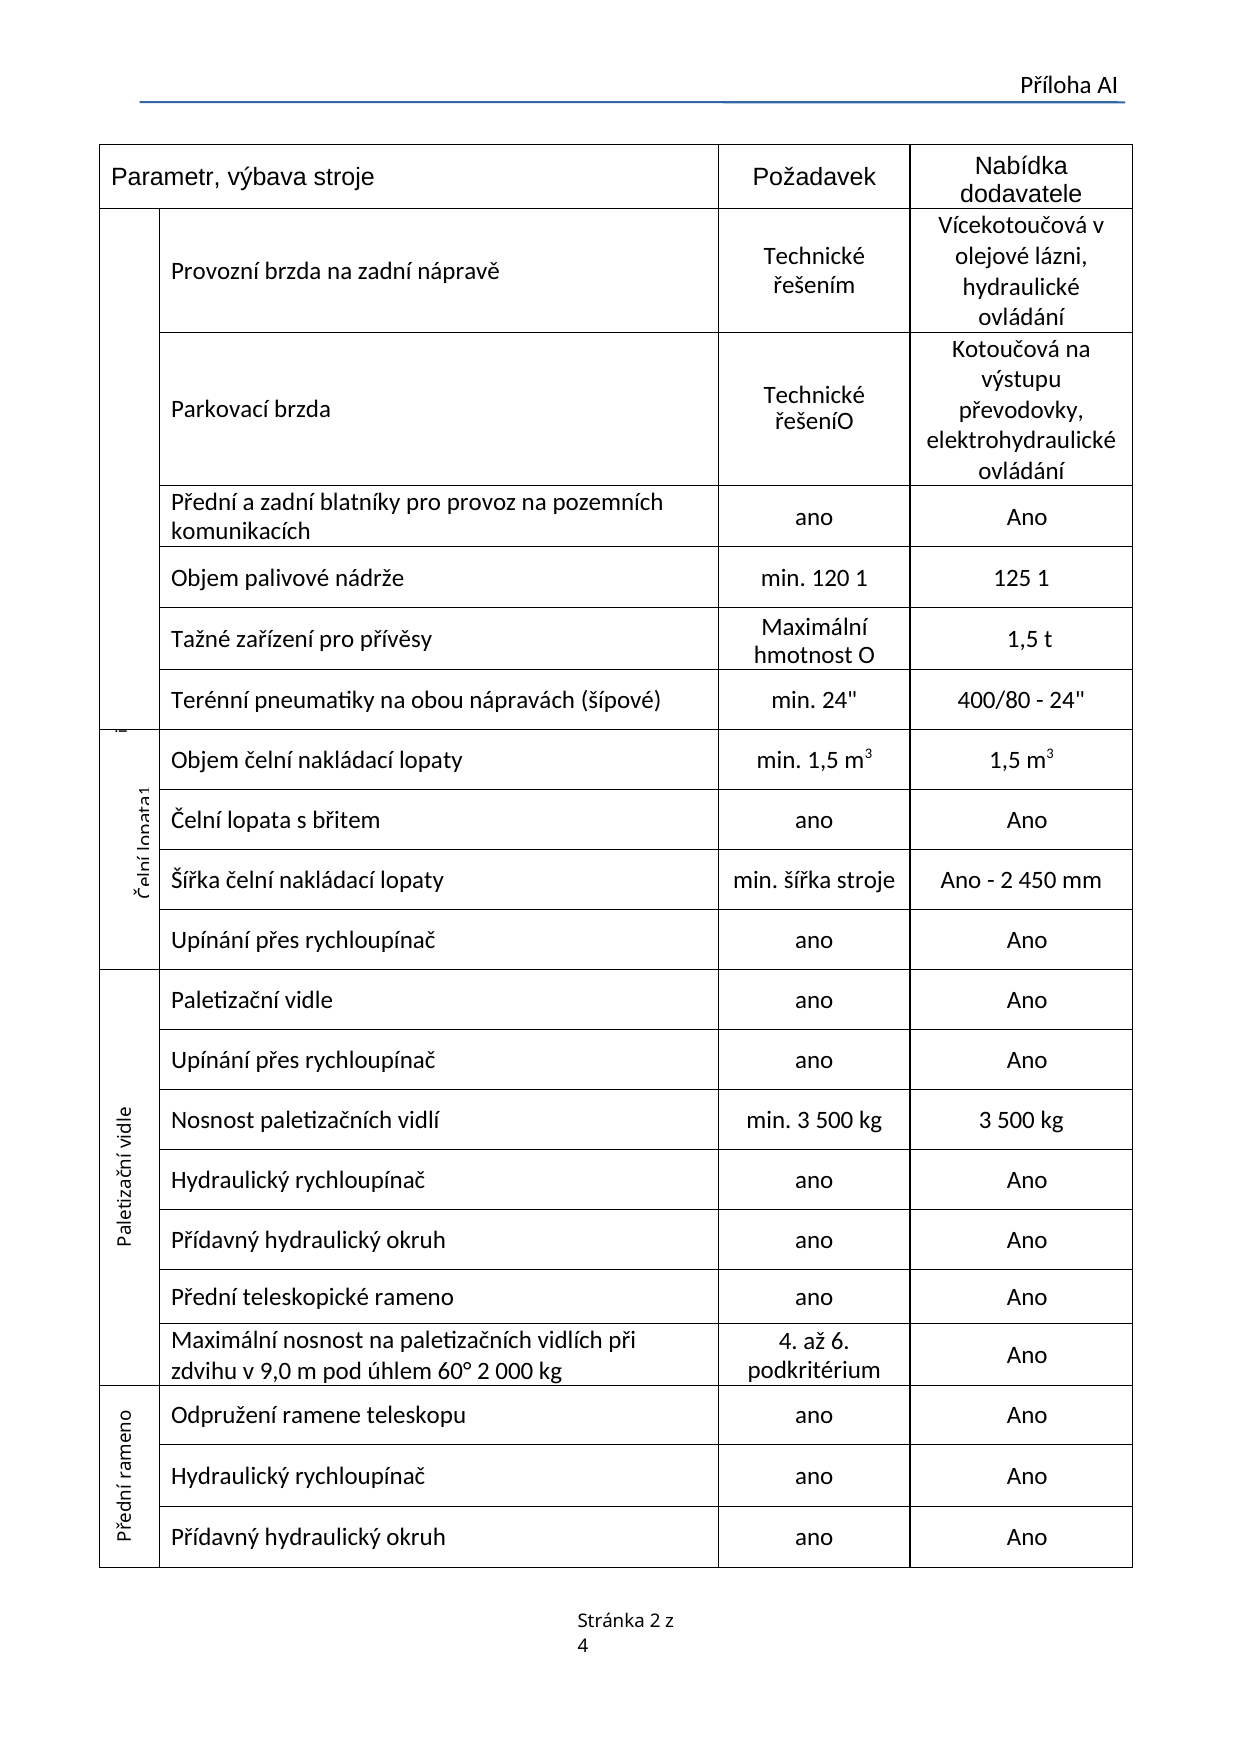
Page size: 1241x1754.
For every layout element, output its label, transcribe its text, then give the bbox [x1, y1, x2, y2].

table_cell ano [719, 1445, 909, 1506]
table_cell 4. až 6. podkritérium [719, 1324, 909, 1385]
table_cell ano [719, 1270, 909, 1323]
table_cell Ano [911, 1030, 1132, 1089]
table_cell Maximální hmotnost O [719, 608, 909, 669]
table_cell Ano [911, 1150, 1132, 1209]
table_cell ano [719, 1210, 909, 1269]
table_header Nabídka dodavatele [911, 145, 1132, 208]
table_cell Paletizační vidle [100, 970, 159, 1385]
table_cell Technické řešením [719, 209, 909, 332]
table_cell min. 120 1 [719, 547, 909, 607]
table_cell Ano [911, 1386, 1132, 1444]
table_cell min. 1,5 m3 [719, 730, 909, 789]
table_cell Tažné zařízení pro přívěsy [160, 608, 718, 669]
table_cell Ano - 2 450 mm [911, 850, 1132, 909]
table_cell ano [719, 1030, 909, 1089]
table_cell Ano [911, 486, 1132, 546]
table_cell Ano [911, 790, 1132, 849]
table_cell 1,5 m3 [911, 730, 1132, 789]
table_cell ano [719, 910, 909, 969]
table_cell Kotoučová na výstupu převodovky, elektrohydraulické ovládání [911, 333, 1132, 485]
table_cell [100, 209, 159, 729]
table_cell Hydraulický rychloupínač [160, 1445, 718, 1506]
table_cell Paletizační vidle [160, 970, 718, 1029]
table_cell ano [719, 1386, 909, 1444]
table_cell min. šířka stroje [719, 850, 909, 909]
table_cell 125 1 [911, 547, 1132, 607]
table_cell Ano [911, 970, 1132, 1029]
table_cell Upínání přes rychloupínač [160, 910, 718, 969]
table_cell Terénní pneumatiky na obou nápravách (šípové) [160, 670, 718, 729]
table_cell Čelní lopata s břitem [160, 790, 718, 849]
table_cell Ano [911, 1270, 1132, 1323]
table_cell Ano [911, 1445, 1132, 1506]
table_cell i Čelní lopata 1 [100, 730, 159, 969]
table_cell Ano [911, 1210, 1132, 1269]
table_cell 400/80 - 24" [911, 670, 1132, 729]
table_cell ano [719, 790, 909, 849]
table_cell 1,5 t [911, 608, 1132, 669]
table_cell 3 500 kg [911, 1090, 1132, 1149]
table_cell Upínání přes rychloupínač [160, 1030, 718, 1089]
table_cell Maximální nosnost na paletizačních vidlích při zdvihu v 9,0 m pod úhlem 60° 2 000 kg [160, 1324, 718, 1385]
table_cell Odpružení ramene teleskopu [160, 1386, 718, 1444]
table_cell Přední a zadní blatníky pro provoz na pozemních komunikacích [160, 486, 718, 546]
table_cell ano [719, 486, 909, 546]
table_cell Přídavný hydraulický okruh [160, 1210, 718, 1269]
table_cell Hydraulický rychloupínač [160, 1150, 718, 1209]
table_cell Objem palivové nádrže [160, 547, 718, 607]
table_cell Přední rameno [100, 1386, 159, 1567]
table_cell Přední teleskopické rameno [160, 1270, 718, 1323]
table_cell Provozní brzda na zadní nápravě [160, 209, 718, 332]
table_cell Objem čelní nakládací lopaty [160, 730, 718, 789]
table_cell Ano [911, 1324, 1132, 1385]
table_cell Přídavný hydraulický okruh [160, 1507, 718, 1567]
table_cell Šířka čelní nakládací lopaty [160, 850, 718, 909]
table_cell min. 24" [719, 670, 909, 729]
table_cell Parkovací brzda [160, 333, 718, 485]
table_cell Vícekotoučová v olejové lázni, hydraulické ovládání [911, 209, 1132, 332]
table_cell Technické řešeníO [719, 333, 909, 485]
table_cell ano [719, 1150, 909, 1209]
table_cell Ano [911, 1507, 1132, 1567]
table_header Parametr, výbava stroje [100, 145, 718, 208]
table_header Požadavek [719, 145, 909, 208]
table_cell min. 3 500 kg [719, 1090, 909, 1149]
table_cell ano [719, 1507, 909, 1567]
table_cell Nosnost paletizačních vidlí [160, 1090, 718, 1149]
table_cell Ano [911, 910, 1132, 969]
table_cell ano [719, 970, 909, 1029]
